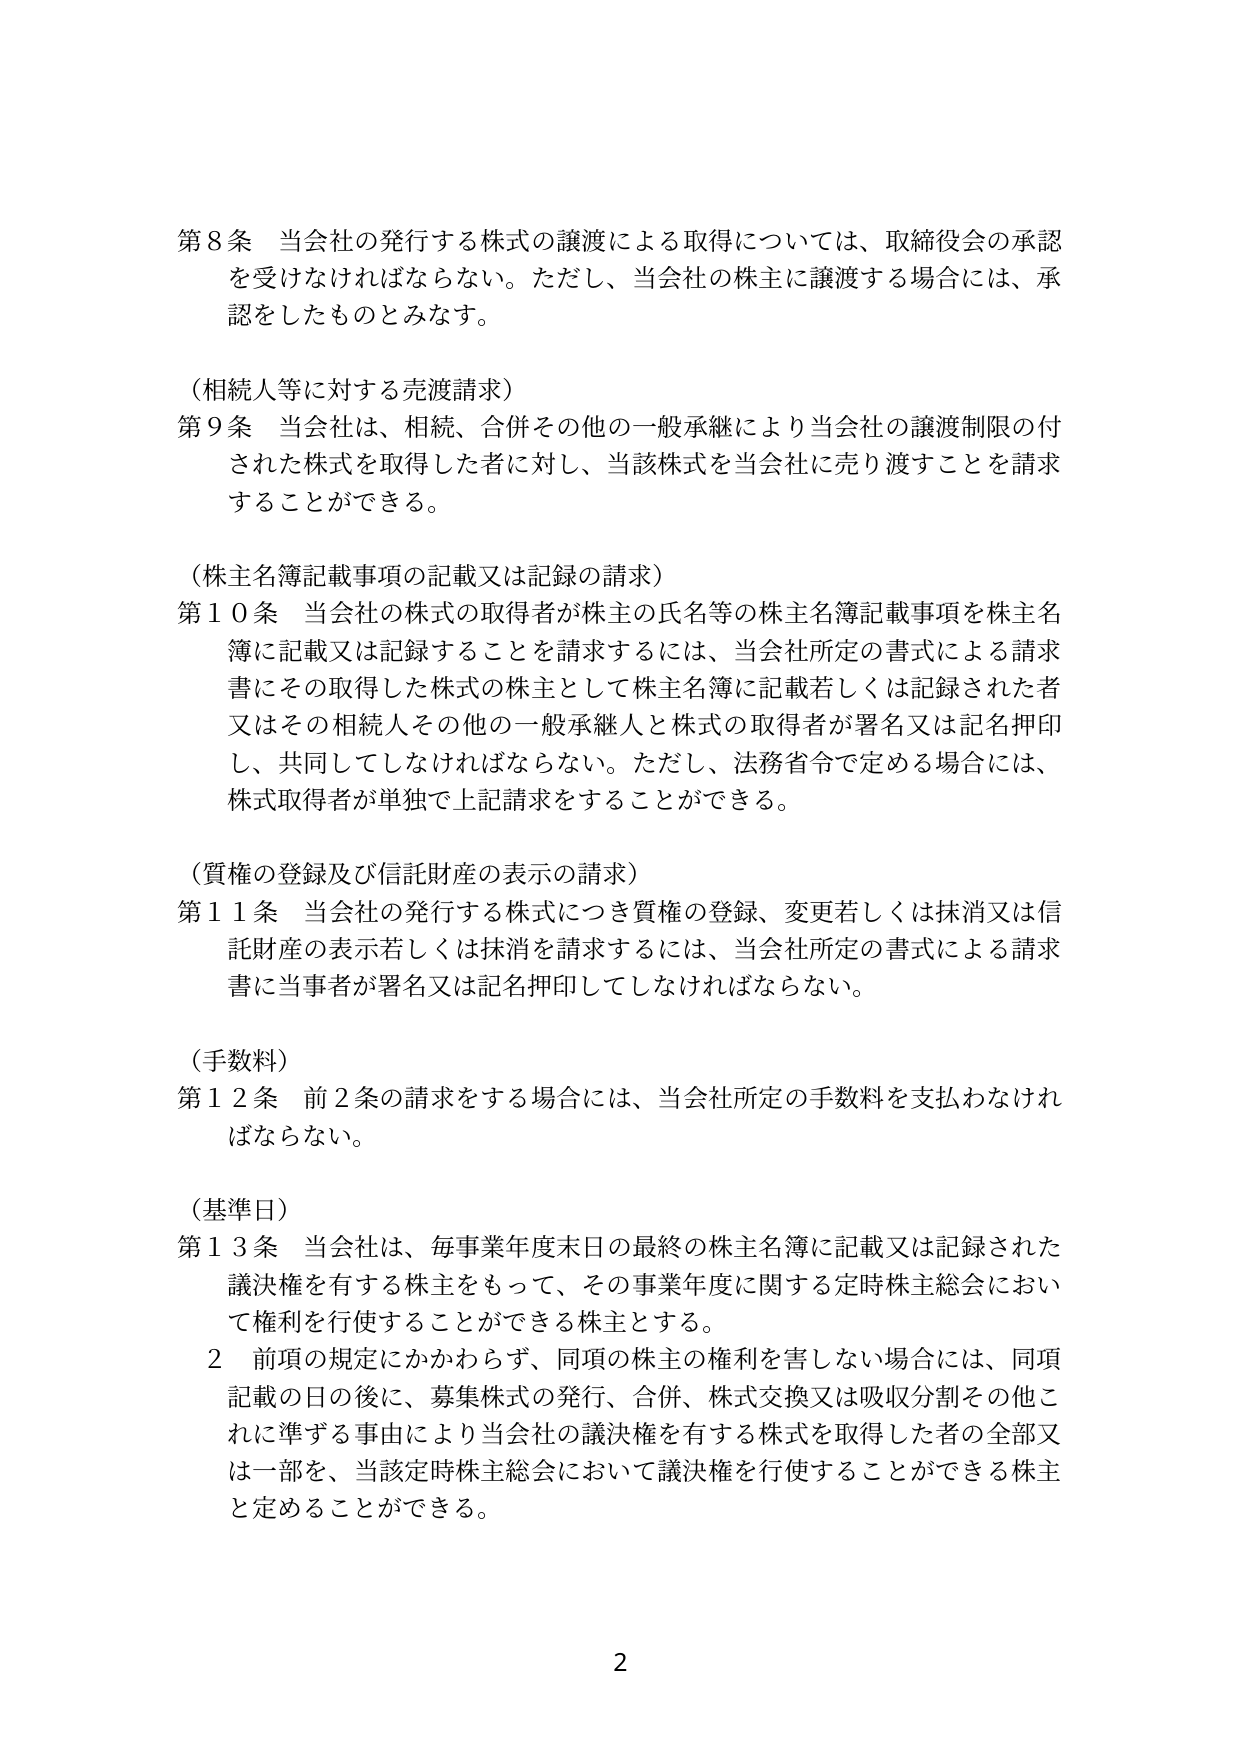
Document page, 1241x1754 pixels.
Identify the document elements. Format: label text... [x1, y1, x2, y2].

text （株主名簿記載事項の記載又は記録の請求） [177, 556, 1063, 593]
text （質権の登録及び信託財産の表示の請求） [177, 854, 1063, 892]
text （基準日） [177, 1190, 1063, 1227]
text 第８条 当会社の発行する株式の譲渡による取得については、取締役会の承認を受けなければならない。ただし、当会社の株主に譲渡する場合には、承認をしたものとみなす。 [177, 221, 1063, 332]
text 第１２条 前２条の請求をする場合には、当会社所定の手数料を支払わなければならない。 [177, 1078, 1063, 1153]
text 第１３条 当会社は、毎事業年度末日の最終の株主名簿に記載又は記録された議決権を有する株主をもって、その事業年度に関する定時株主総会において権利を行使することができる株主とする。 [177, 1227, 1063, 1339]
text ２ 前項の規定にかかわらず、同項の株主の権利を害しない場合には、同項記載の日の後に、募集株式の発行、合併、株式交換又は吸収分割その他これに準ずる事由により当会社の議決権を有する株式を取得した者の全部又は一部を、当該定時株主総会において議決権を行使することができる株主と定めることができる。 [202, 1339, 1063, 1526]
text 第１０条 当会社の株式の取得者が株主の氏名等の株主名簿記載事項を株主名簿に記載又は記録することを請求するには、当会社所定の書式による請求書にその取得した株式の株主として株主名簿に記載若しくは記録された者又はその相続人その他の一般承継人と株式の取得者が署名又は記名押印し、共同してしなければならない。ただし、法務省令で定める場合には、株式取得者が単独で上記請求をすることができる。 [177, 593, 1063, 817]
text （手数料） [177, 1041, 1063, 1078]
text 第１１条 当会社の発行する株式につき質権の登録、変更若しくは抹消又は信託財産の表示若しくは抹消を請求するには、当会社所定の書式による請求書に当事者が署名又は記名押印してしなければならない。 [177, 892, 1063, 1004]
text （相続人等に対する売渡請求） [177, 370, 1063, 407]
text 第９条 当会社は、相続、合併その他の一般承継により当会社の譲渡制限の付された株式を取得した者に対し、当該株式を当会社に売り渡すことを請求することができる。 [177, 407, 1063, 519]
